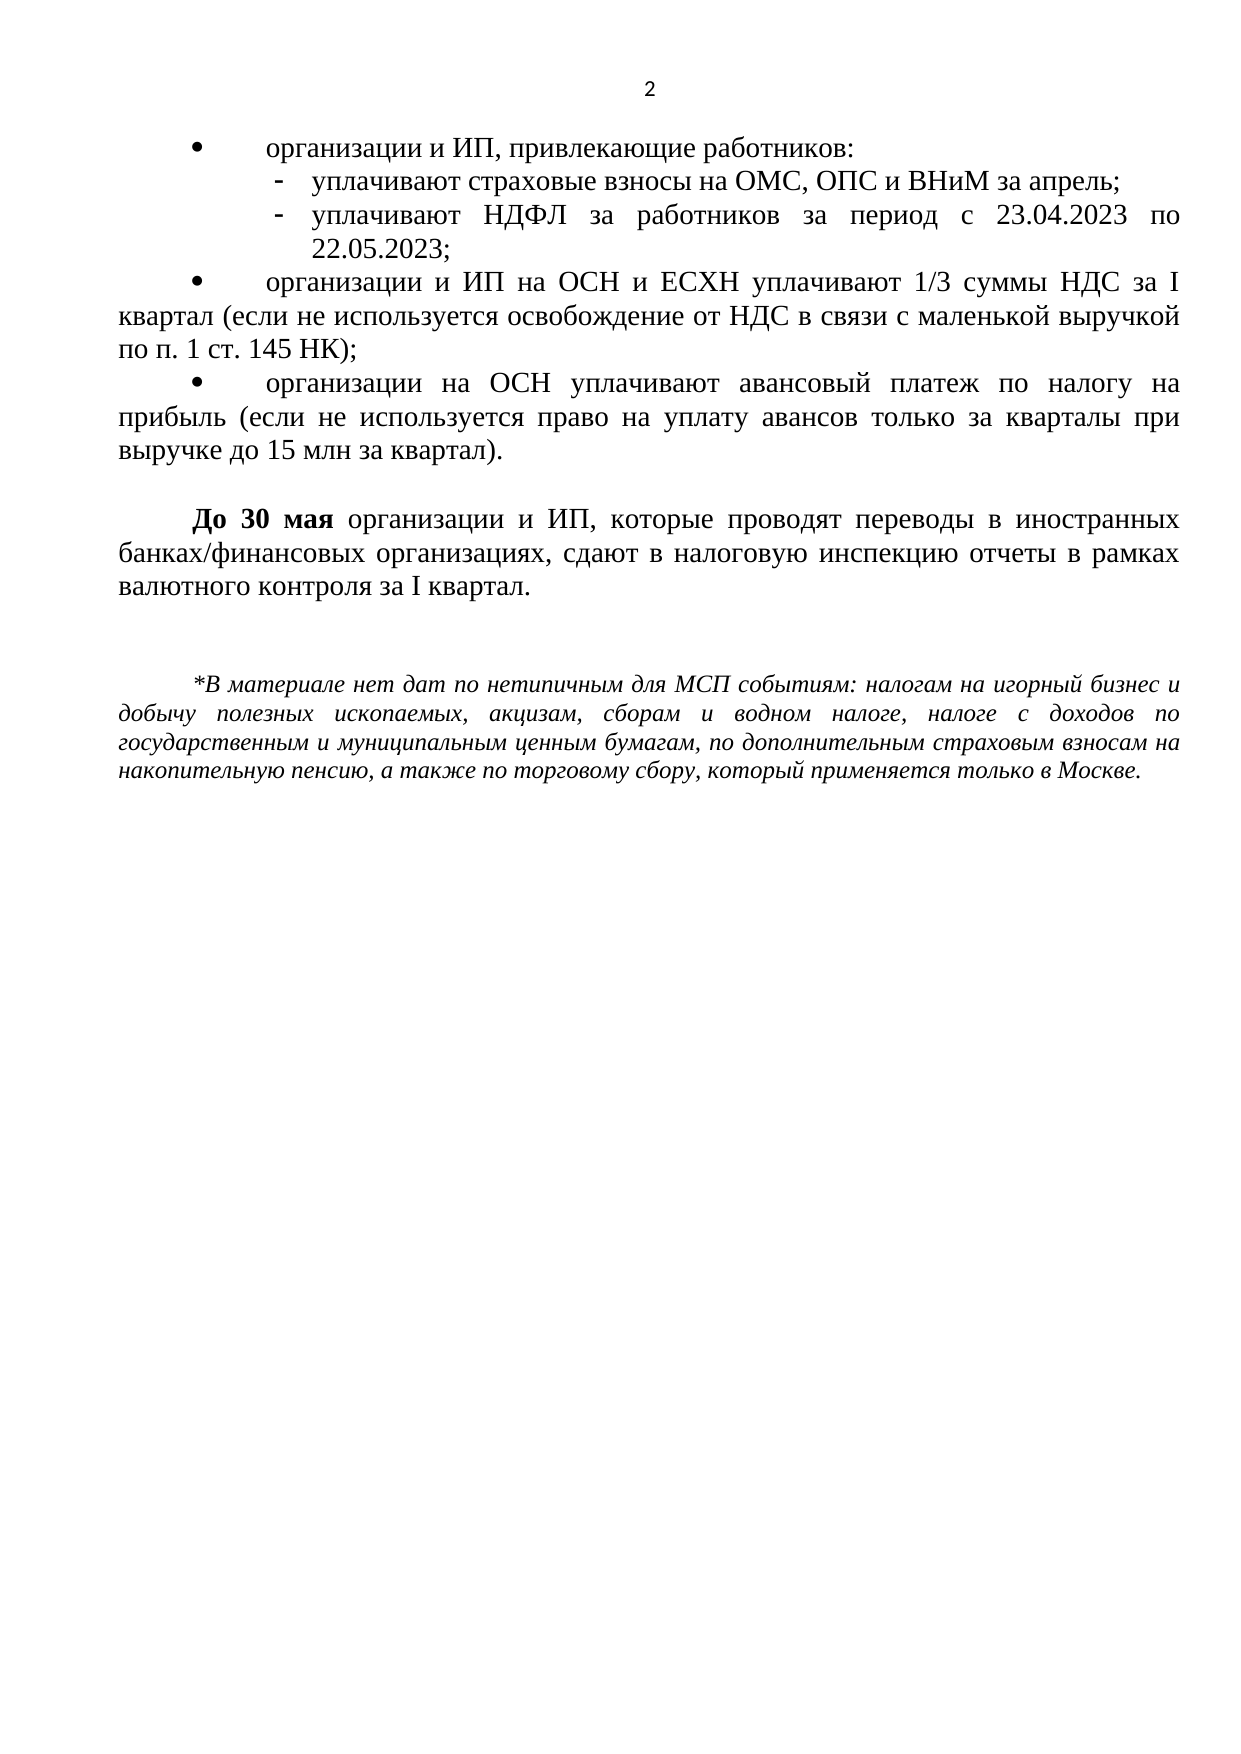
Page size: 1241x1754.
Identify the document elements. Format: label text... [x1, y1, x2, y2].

text До 30 мая организации и ИП, которые проводят переводы в иностранных банках/финансовых организациях, сдают в налоговую инспекцию отчеты в рамках валютного контроля за I квартал. [118, 501, 1181, 602]
text *В материале нет дат по нетипичным для МСП событиям: налогам на игорный бизнес и добычу полезных ископаемых, акцизам, сборам и водном налоге, налоге с доходов по государственным и муниципальным ценным бумагам, по дополнительным страховым взносам на накопительную пенсию, а также по торговому сбору, который применяется только в Москве. [118, 669, 1181, 784]
list организации и ИП, привлекающие работников: [118, 130, 1181, 163]
list уплачивают страховые взносы на ОМС, ОПС и ВНиМ за апрель; [274, 163, 1181, 197]
list организации и ИП на ОСН и ЕСХН уплачивают 1/3 суммы НДС за I квартал (если не используется освобождение от НДС в связи с маленькой выручкой по п. 1 ст. 145 НК); [118, 264, 1181, 365]
list уплачивают НДФЛ за работников за период с 23.04.2023 по 22.05.2023; [274, 197, 1181, 264]
list организации на ОСН уплачивают авансовый платеж по налогу на прибыль (если не используется право на уплату авансов только за кварталы при выручке до 15 млн за квартал). [118, 365, 1181, 466]
